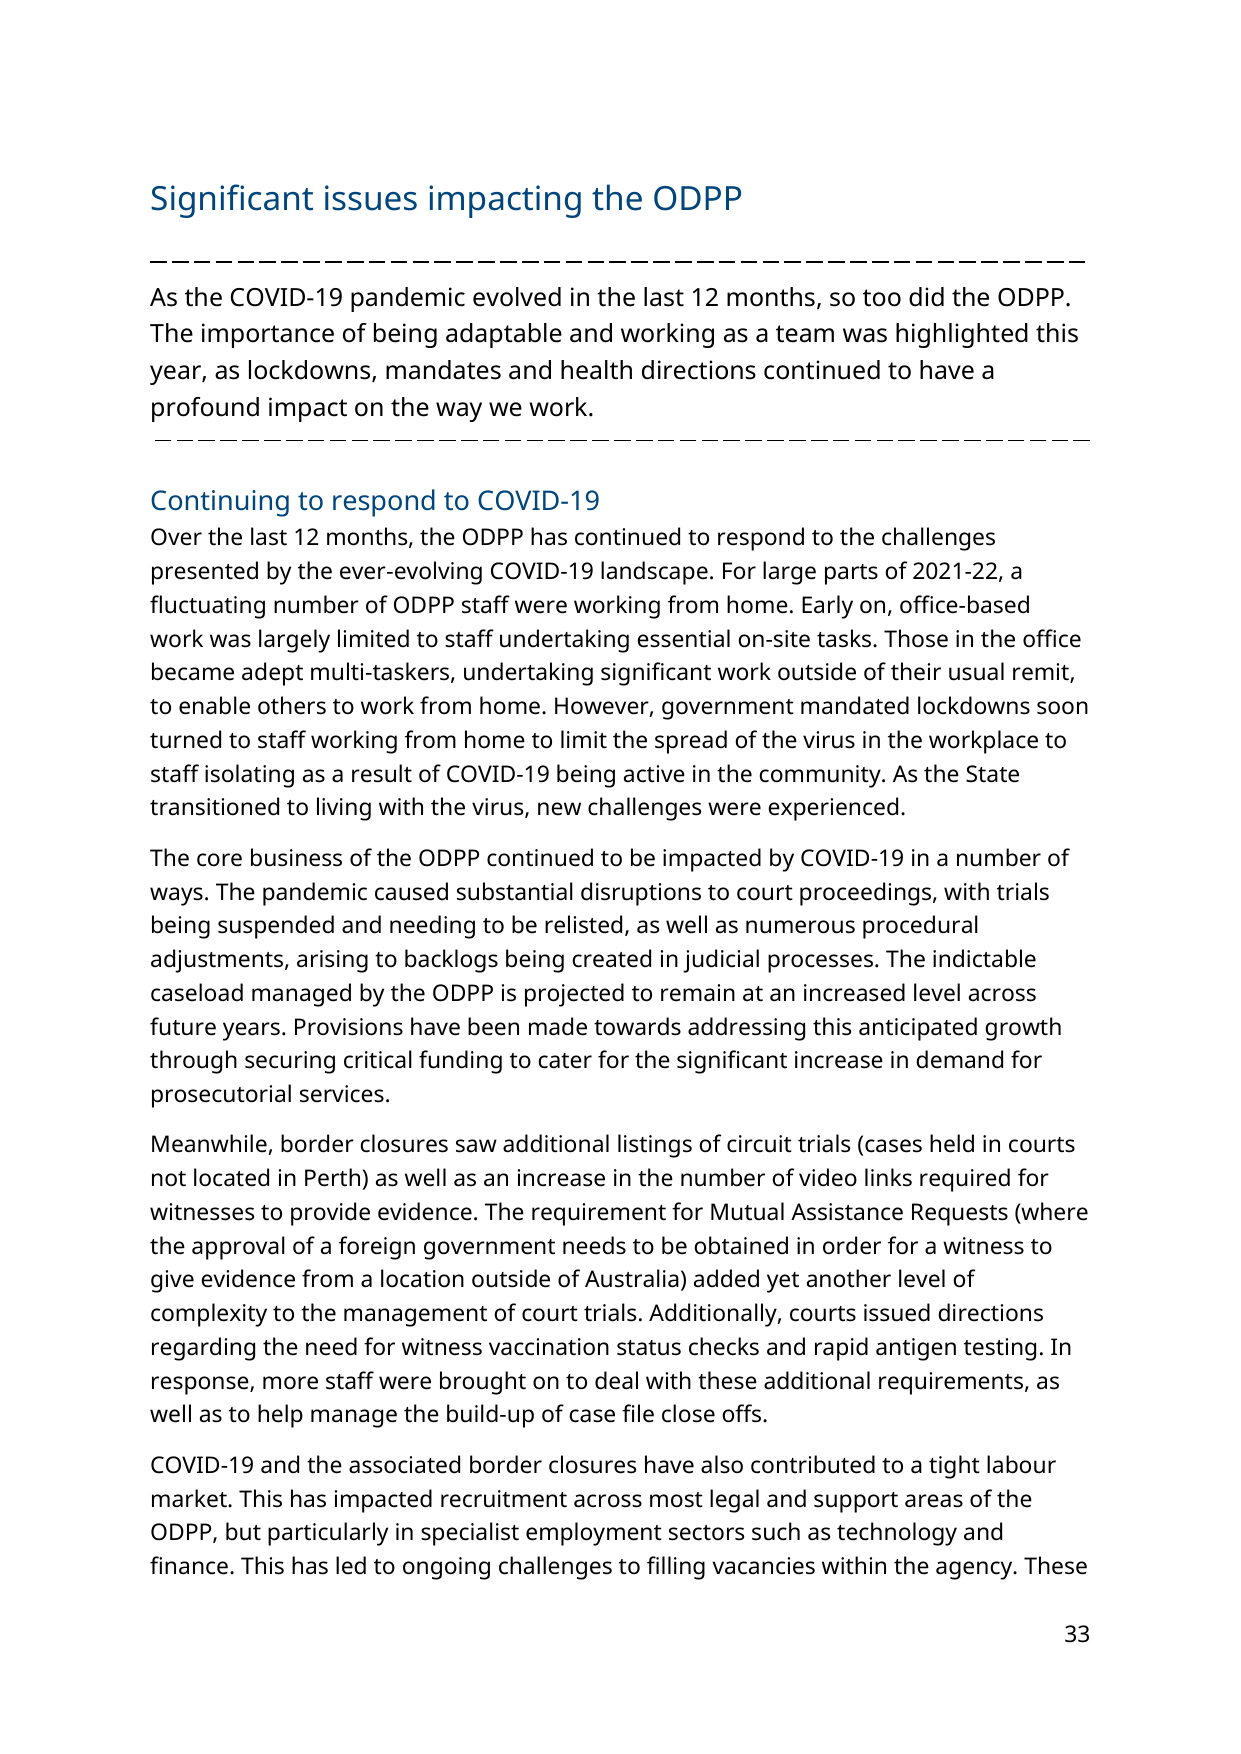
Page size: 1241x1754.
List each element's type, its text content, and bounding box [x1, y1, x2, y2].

text The core business of the ODPP continued to be impacted by COVID-19 in a number of ways. The pandemic caused substantial disruptions to court proceedings, with trials being suspended and needing to be relisted, as well as numerous procedural adjustments, arising to backlogs being created in judicial processes. The indictable caseload managed by the ODPP is projected to remain at an increased level across future years. Provisions have been made towards addressing this anticipated growth through securing critical funding to cater for the significant increase in demand for prosecutorial services. [150, 842, 1090, 1109]
text As the COVID-19 pandemic evolved in the last 12 months, so too did the ODPP. The importance of being adaptable and working as a team was highlighted this year, as lockdowns, mandates and health directions continued to have a profound impact on the way we work. [150, 261, 1090, 441]
subtitle Significant issues impacting the ODPP [150, 175, 1090, 220]
text Over the last 12 months, the ODPP has continued to respond to the challenges presented by the ever‑evolving COVID-19 landscape. For large parts of 2021-22, a fluctuating number of ODPP staff were working from home. Early on, office-based work was largely limited to staff undertaking essential on-site tasks. Those in the office became adept multi-taskers, undertaking significant work outside of their usual remit, to enable others to work from home. However, government mandated lockdowns soon turned to staff working from home to limit the spread of the virus in the workplace to staff isolating as a result of COVID-19 being active in the community. As the State transitioned to living with the virus, new challenges were experienced. [150, 521, 1090, 822]
text Meanwhile, border closures saw additional listings of circuit trials (cases held in courts not located in Perth) as well as an increase in the number of video links required for witnesses to provide evidence. The requirement for Mutual Assistance Requests (where the approval of a foreign government needs to be obtained in order for a witness to give evidence from a location outside of Australia) added yet another level of complexity to the management of court trials. Additionally, courts issued directions regarding the need for witness vaccination status checks and rapid antigen testing. In response, more staff were brought on to deal with these additional requirements, as well as to help manage the build-up of case file close offs. [150, 1128, 1090, 1429]
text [150, 1449, 1090, 1581]
subtitle Continuing to respond to COVID-19 [150, 481, 1090, 518]
